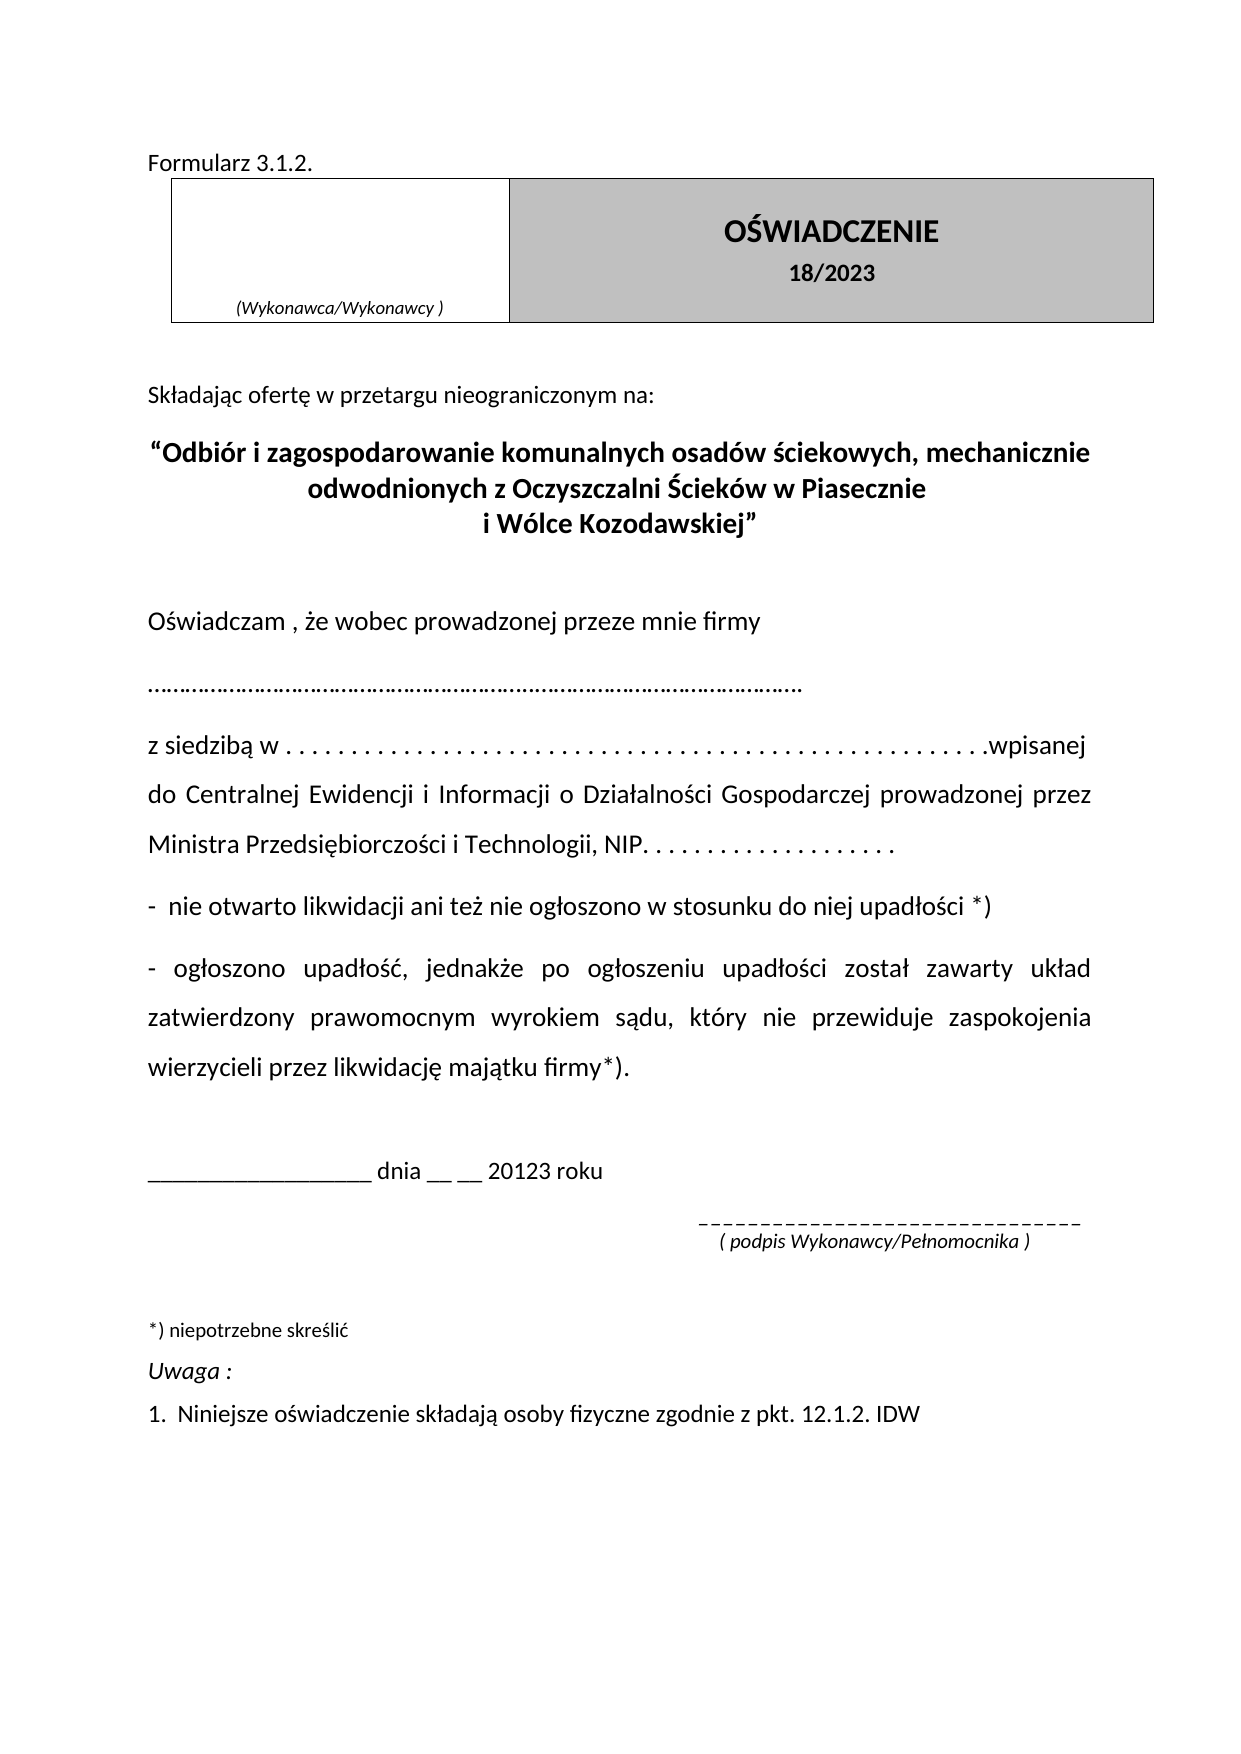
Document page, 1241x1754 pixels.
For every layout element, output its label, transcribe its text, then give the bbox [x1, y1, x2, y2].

text Formularz 3.1.2. [148, 148, 1093, 178]
text - nie otwarto likwidacji ani też nie ogłoszono w stosunku do niej upadłości *) [148, 889, 1093, 922]
text ……………………………………………………..……………………………………. [148, 666, 1093, 699]
text _______________________________ [148, 1198, 1093, 1228]
table_header (Wykonawca/Wykonawcy ) [172, 179, 509, 322]
text Składając ofertę w przetargu nieograniczonym na: [148, 379, 1093, 409]
text __________________ dnia __ __ 20123 roku [148, 1155, 1093, 1186]
text z siedzibą w . . . . . . . . . . . . . . . . . . . . . . . . . . . . . . . . . . . . . . . . . . . . . . . . . . . . . .wpisanej do Centralnej Ewidencji i Informacji o Działalności Gospodarczej prowadzonej przez Ministra Przedsiębiorczości i Technologii, NIP. . . . . . . . . . . . . . . . . . . . [148, 728, 1093, 860]
text *) niepotrzebne skreślić [148, 1317, 1093, 1343]
text “Odbiór i zagospodarowanie komunalnych osadów ściekowych, mechanicznie odwodnionych z Oczyszczalni Ścieków w Piasecznie i Wólce Kozodawskiej” [148, 434, 1093, 541]
text ( podpis Wykonawcy/Pełnomocnika ) [148, 1228, 1093, 1254]
text - ogłoszono upadłość, jednakże po ogłoszeniu upadłości został zawarty układ zatwierdzony prawomocnym wyrokiem sądu, który nie przewiduje zaspokojenia wierzycieli przez likwidację majątku firmy*). [148, 951, 1093, 1083]
text Oświadczam , że wobec prowadzonej przeze mnie firmy [148, 604, 1093, 637]
table_header OŚWIADCZENIE 18/2023 [510, 179, 1153, 322]
list Niniejsze oświadczenie składają osoby fizyczne zgodnie z pkt. 12.1.2. IDW [148, 1398, 1093, 1429]
text Uwaga : [148, 1355, 1093, 1386]
